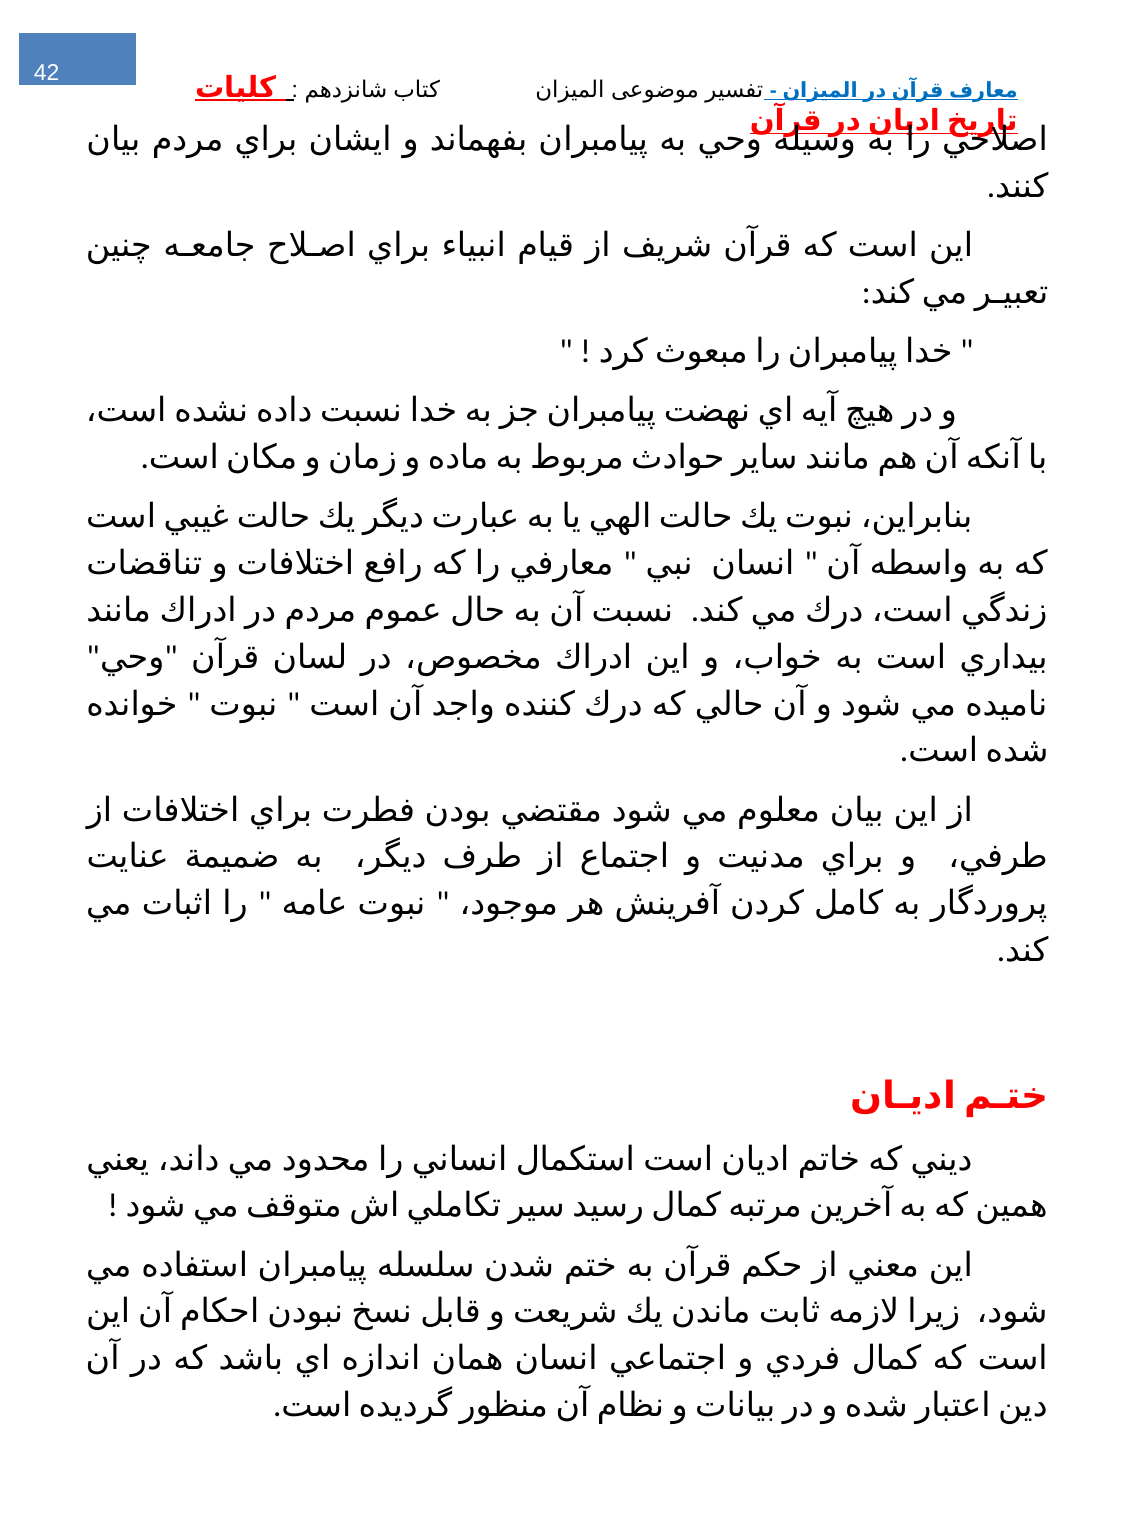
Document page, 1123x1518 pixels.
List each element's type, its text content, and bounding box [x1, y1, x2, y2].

text و در هيچ آيه اي نهضت پيامبران جز به خدا نسبت داده نشده است، با آنكه آن هم مانند ساير حوادث مربوط به ماده و زمان و مكان است. [86, 389, 1048, 477]
text اين معني از حكم قرآن به ختم شدن سلسله پيامبران استفاده مي شود، زيرا لازمه ثابت ماندن يك شريعت و قابل نسخ نبودن احكام آن اين است كه كمال فردي و اجتماعي انسان همان اندازه اي باشد كه در آن دين اعتبار شده و در بيانات و نظام آن منظور گرديده است. [86, 1244, 1048, 1425]
subtitle ختـم اديـان [86, 1072, 1057, 1118]
text اين است كه قرآن شريف از قيام انبياء براي اصـلاح جامعـه چنين تعبيـر مي كند: [86, 224, 1048, 312]
text " خدا پيامبران را مبعوث كرد ! " [86, 330, 1048, 371]
text ديني كه خاتم اديان است استكمال انساني را محدود مي داند، يعني همين كه به آخرين مرتبه كمال رسيد سير تكاملي اش متوقف مي شود ! [86, 1138, 1048, 1225]
text بنابراين، نبوت يك حالت الهي يا به عبارت ديگر يك حالت غيبي است كه به واسطه آن " انسان نبي " معارفي را كه رافع اختلافات و تناقضات زندگي است، درك مي كند. نسبت آن به حال عموم مردم در ادراك مانند بيداري است به خواب، و اين ادراك مخصوص، در لسان قرآن "وحي" ناميده مي شود و آن حالي كه درك كننده واجد آن است " نبوت " خوانده شده است. [86, 496, 1048, 770]
text از اين بيان معلوم مي شود مقتضي بودن فطرت براي اختلافات از طرفي، و براي مدنيت و اجتماع از طرف ديگر، به ضميمة عنايت پروردگار به كامل كردن آفرينش هر موجود، " نبوت عامه " را اثبات مي كند. [86, 789, 1048, 970]
